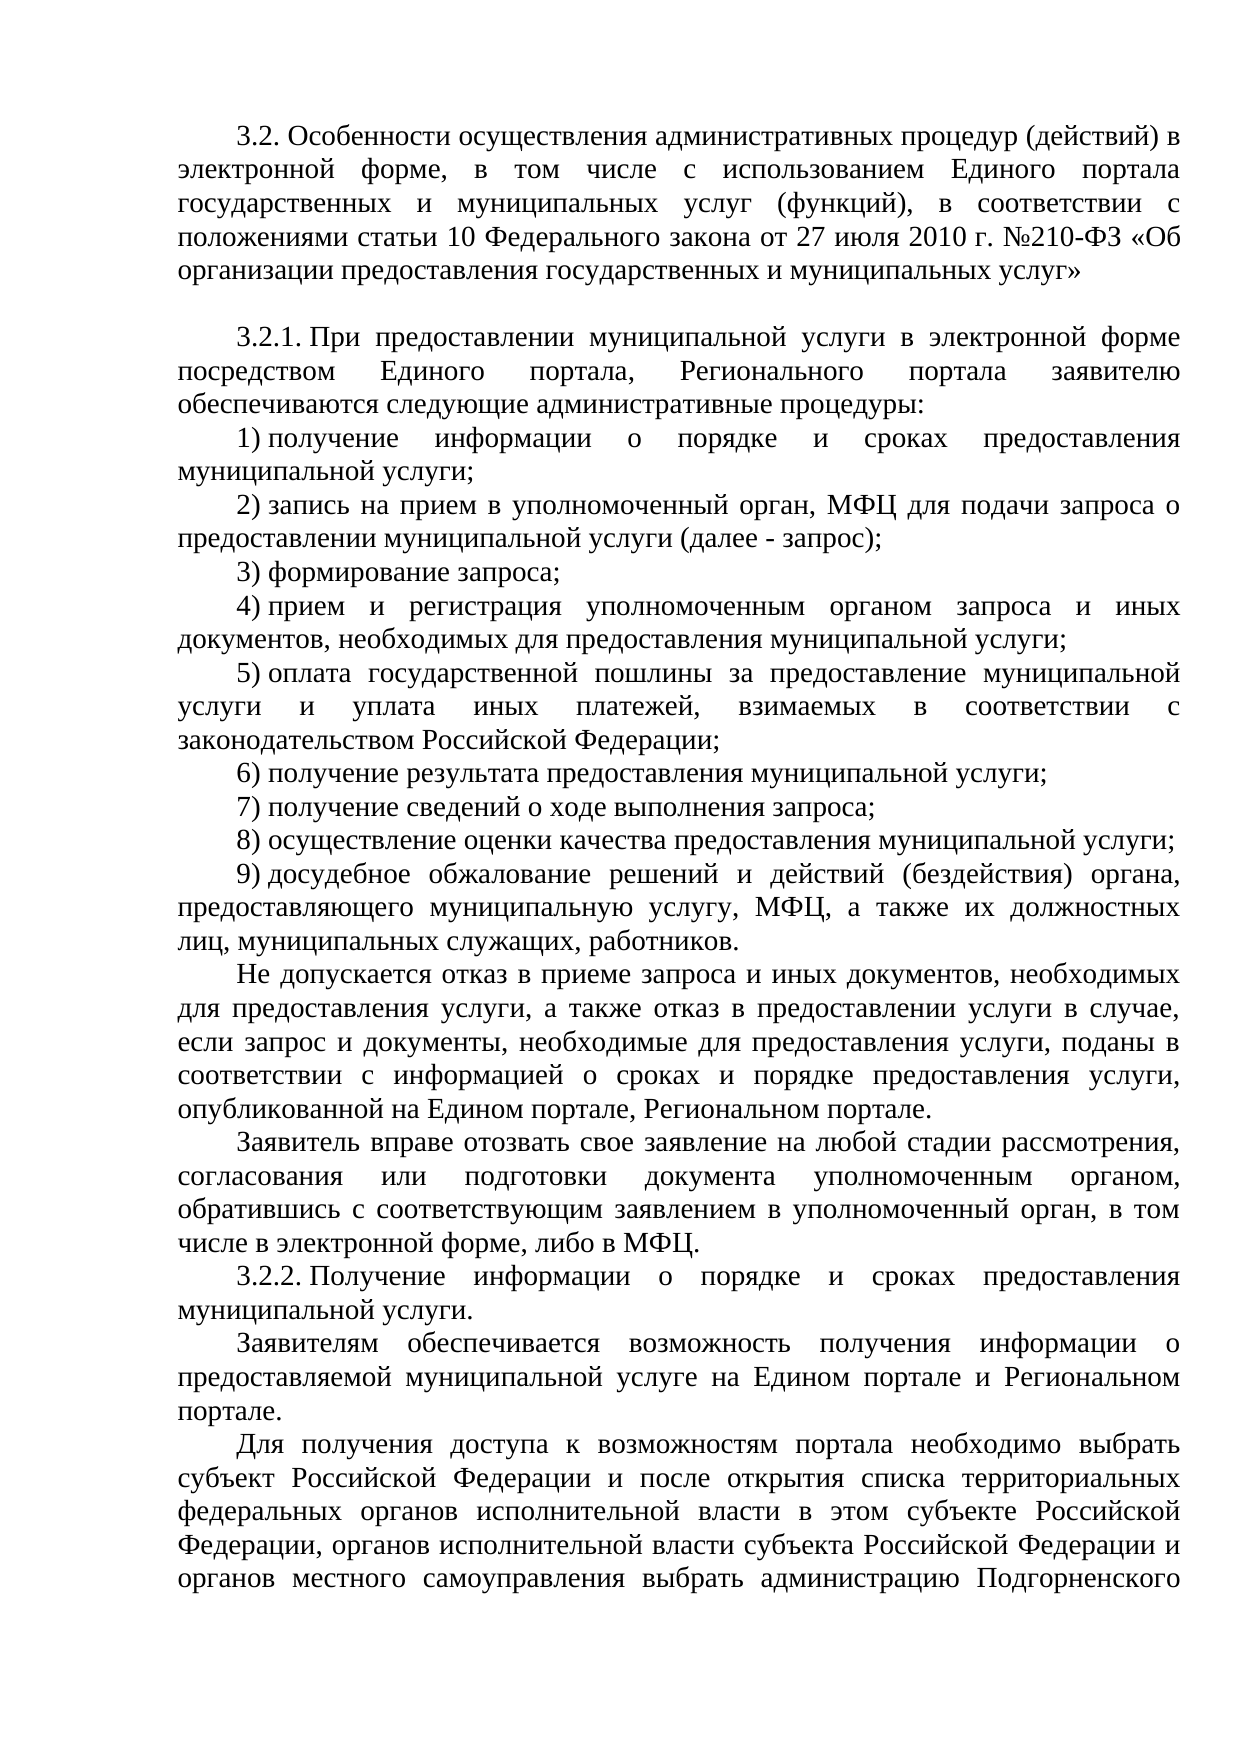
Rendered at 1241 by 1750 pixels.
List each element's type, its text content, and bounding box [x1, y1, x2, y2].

text 3.2.2. Получение информации о порядке и сроках предоставления муниципальной услуги. [177, 1258, 1181, 1326]
text 1) получение информации о порядке и сроках предоставления муниципальной услуги; [177, 420, 1181, 487]
text 3) формирование запроса; [177, 554, 1181, 588]
text Заявитель вправе отозвать свое заявление на любой стадии рассмотрения, согласования или подготовки документа уполномоченным органом, обратившись с соответствующим заявлением в уполномоченный орган, в том числе в электронной форме, либо в МФЦ. [177, 1124, 1181, 1258]
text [177, 1426, 1181, 1594]
text Не допускается отказ в приеме запроса и иных документов, необходимых для предоставления услуги, а также отказ в предоставлении услуги в случае, если запрос и документы, необходимые для предоставления услуги, поданы в соответствии с информацией о сроках и порядке предоставления услуги, опубликованной на Едином портале, Региональном портале. [177, 957, 1181, 1124]
text 2) запись на прием в уполномоченный орган, МФЦ для подачи запроса о предоставлении муниципальной услуги (далее - запрос); [177, 487, 1181, 554]
text 3.2.1. При предоставлении муниципальной услуги в электронной форме посредством Единого портала, Регионального портала заявителю обеспечиваются следующие административные процедуры: [177, 319, 1181, 420]
text 6) получение результата предоставления муниципальной услуги; [177, 755, 1181, 789]
text 5) оплата государственной пошлины за предоставление муниципальной услуги и уплата иных платежей, взимаемых в соответствии с законодательством Российской Федерации; [177, 655, 1181, 755]
text 9) досудебное обжалование решений и действий (бездействия) органа, предоставляющего муниципальную услугу, МФЦ, а также их должностных лиц, муниципальных служащих, работников. [177, 856, 1181, 957]
text 4) прием и регистрация уполномоченным органом запроса и иных документов, необходимых для предоставления муниципальной услуги; [177, 588, 1181, 655]
text 3.2. Особенности осуществления административных процедур (действий) в электронной форме, в том числе с использованием Единого портала государственных и муниципальных услуг (функций), в соответствии с положениями статьи 10 Федерального закона от 27 июля 2010 г. №210-ФЗ «Об организации предоставления государственных и муниципальных услуг» [177, 118, 1181, 286]
text 8) осуществление оценки качества предоставления муниципальной услуги; [177, 822, 1181, 856]
text 7) получение сведений о ходе выполнения запроса; [177, 789, 1181, 822]
text Заявителям обеспечивается возможность получения информации о предоставляемой муниципальной услуге на Едином портале и Региональном портале. [177, 1326, 1181, 1426]
